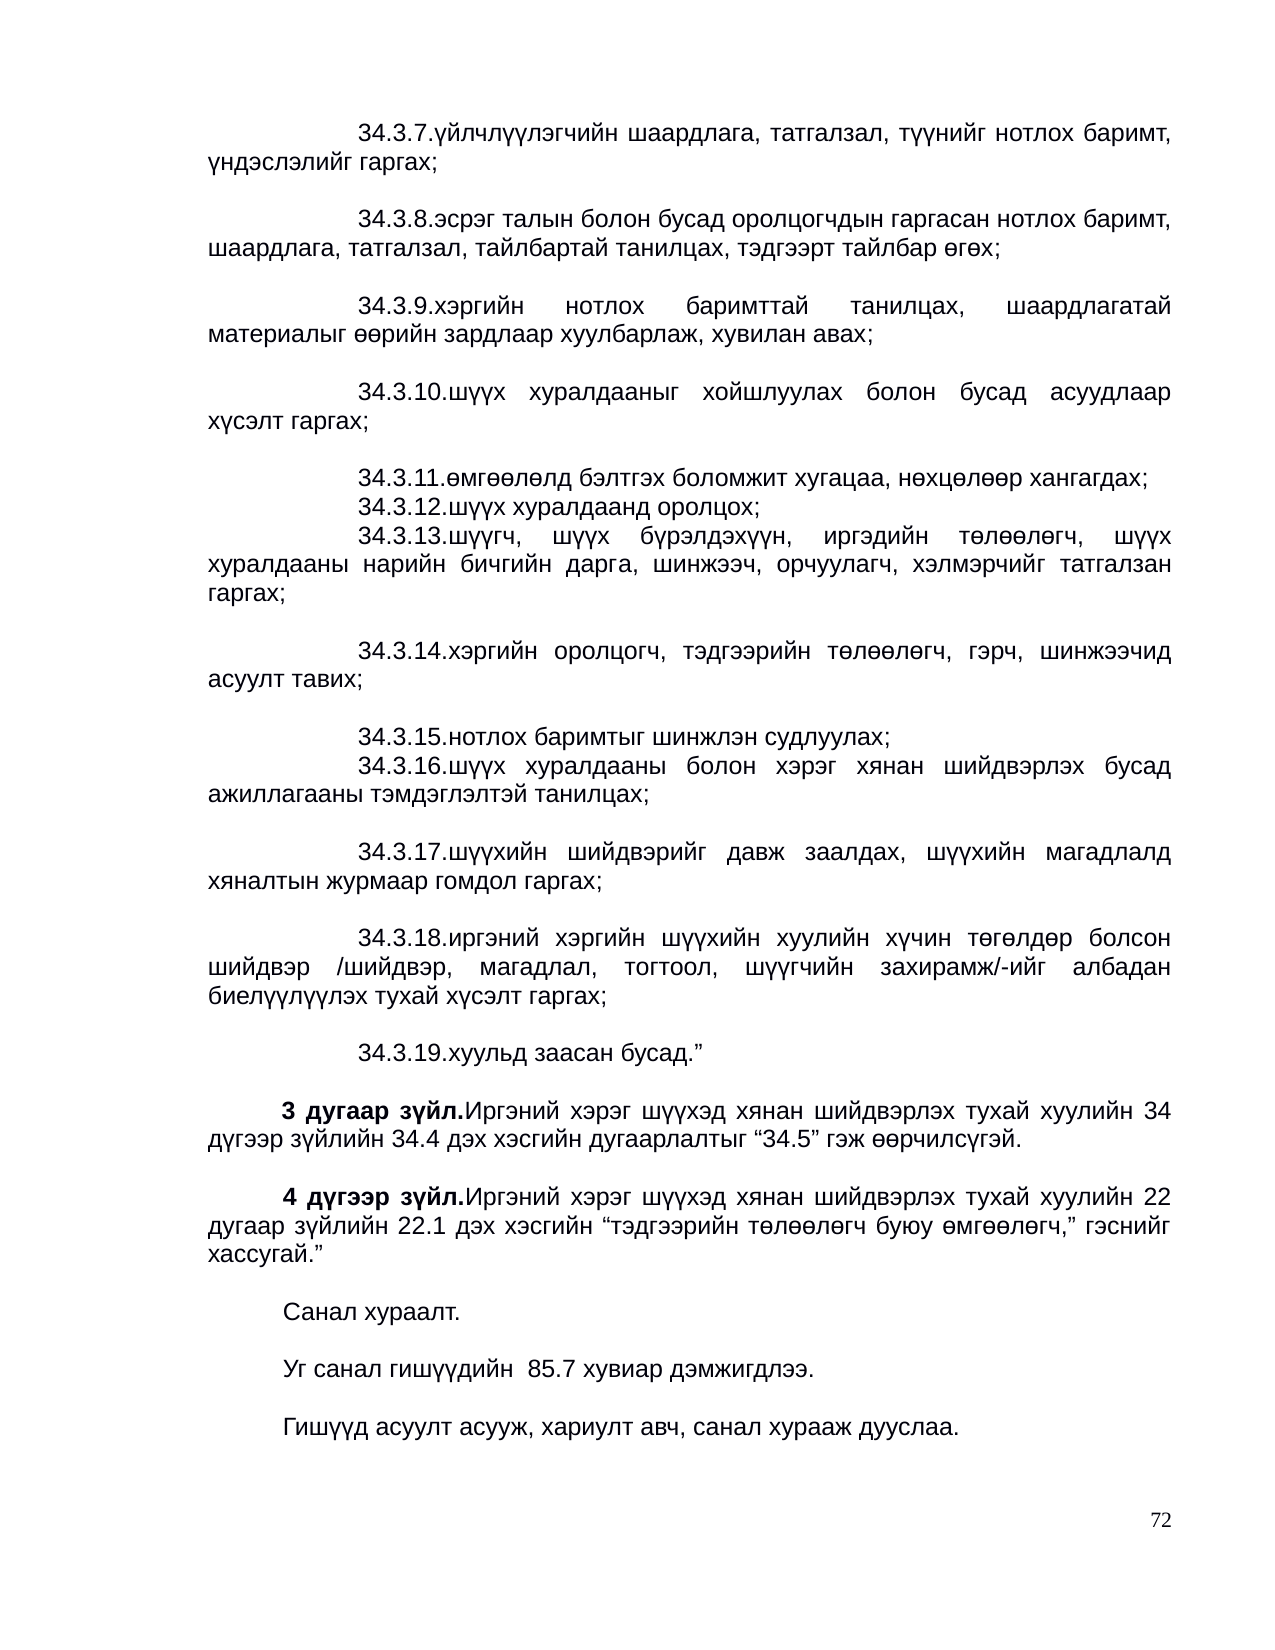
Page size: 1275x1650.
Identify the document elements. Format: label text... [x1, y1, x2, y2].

text 4 дүгээр зүйл.Иргэний хэрэг шүүхэд хянан шийдвэрлэх тухай хуулийн 22 дугаар зүйлийн 22.1 дэх хэсгийн “тэдгээрийн төлөөлөгч буюу өмгөөлөгч,” гэснийг хассугай.” [208, 1182, 1172, 1268]
text 34.3.7.үйлчлүүлэгчийн шаардлага, татгалзал, түүнийг нотлох баримт, үндэслэлийг гаргах; [208, 118, 1172, 176]
text 34.3.13.шүүгч, шүүх бүрэлдэхүүн, иргэдийн төлөөлөгч, шүүх хуралдааны нарийн бичгийн дарга, шинжээч, орчуулагч, хэлмэрчийг татгалзан гаргах; [208, 521, 1172, 607]
text 3 дугаар зүйл.Иргэний хэрэг шүүхэд хянан шийдвэрлэх тухай хуулийн 34 дүгээр зүйлийн 34.4 дэх хэсгийн дугаарлалтыг “34.5” гэж өөрчилсүгэй. [208, 1096, 1172, 1153]
text 34.3.8.эсрэг талын болон бусад оролцогчдын гаргасан нотлох баримт, шаардлага, татгалзал, тайлбартай танилцах, тэдгээрт тайлбар өгөх; [208, 204, 1172, 262]
text 34.3.16.шүүх хуралдааны болон хэрэг хянан шийдвэрлэх бусад ажиллагааны тэмдэглэлтэй танилцах; [208, 751, 1172, 808]
text Санал хураалт. [208, 1297, 1172, 1326]
text 34.3.11.өмгөөлөлд бэлтгэх боломжит хугацаа, нөхцөлөөр хангагдах; [208, 463, 1172, 492]
text 34.3.17.шүүхийн шийдвэрийг давж заалдах, шүүхийн магадлалд хяналтын журмаар гомдол гаргах; [208, 837, 1172, 894]
text 34.3.9.хэргийн нотлох баримттай танилцах, шаардлагатай материалыг өөрийн зардлаар хуулбарлаж, хувилан авах; [208, 291, 1172, 348]
text Гишүүд асуулт асууж, хариулт авч, санал хурааж дууслаа. [208, 1412, 1172, 1441]
text 34.3.14.хэргийн оролцогч, тэдгээрийн төлөөлөгч, гэрч, шинжээчид асуулт тавих; [208, 636, 1172, 693]
text 34.3.15.нотлох баримтыг шинжлэн судлуулах; [208, 722, 1172, 751]
text 34.3.19.хуульд заасан бусад.” [208, 1038, 1172, 1067]
text Уг санал гишүүдийн 85.7 хувиар дэмжигдлээ. [208, 1354, 1172, 1383]
text 34.3.10.шүүх хуралдааныг хойшлуулах болон бусад асуудлаар хүсэлт гаргах; [208, 377, 1172, 434]
text 34.3.12.шүүх хуралдаанд оролцох; [208, 492, 1172, 521]
text 34.3.18.иргэний хэргийн шүүхийн хуулийн хүчин төгөлдөр болсон шийдвэр /шийдвэр, магадлал, тогтоол, шүүгчийн захирамж/-ийг албадан биелүүлүүлэх тухай хүсэлт гаргах; [208, 923, 1172, 1009]
